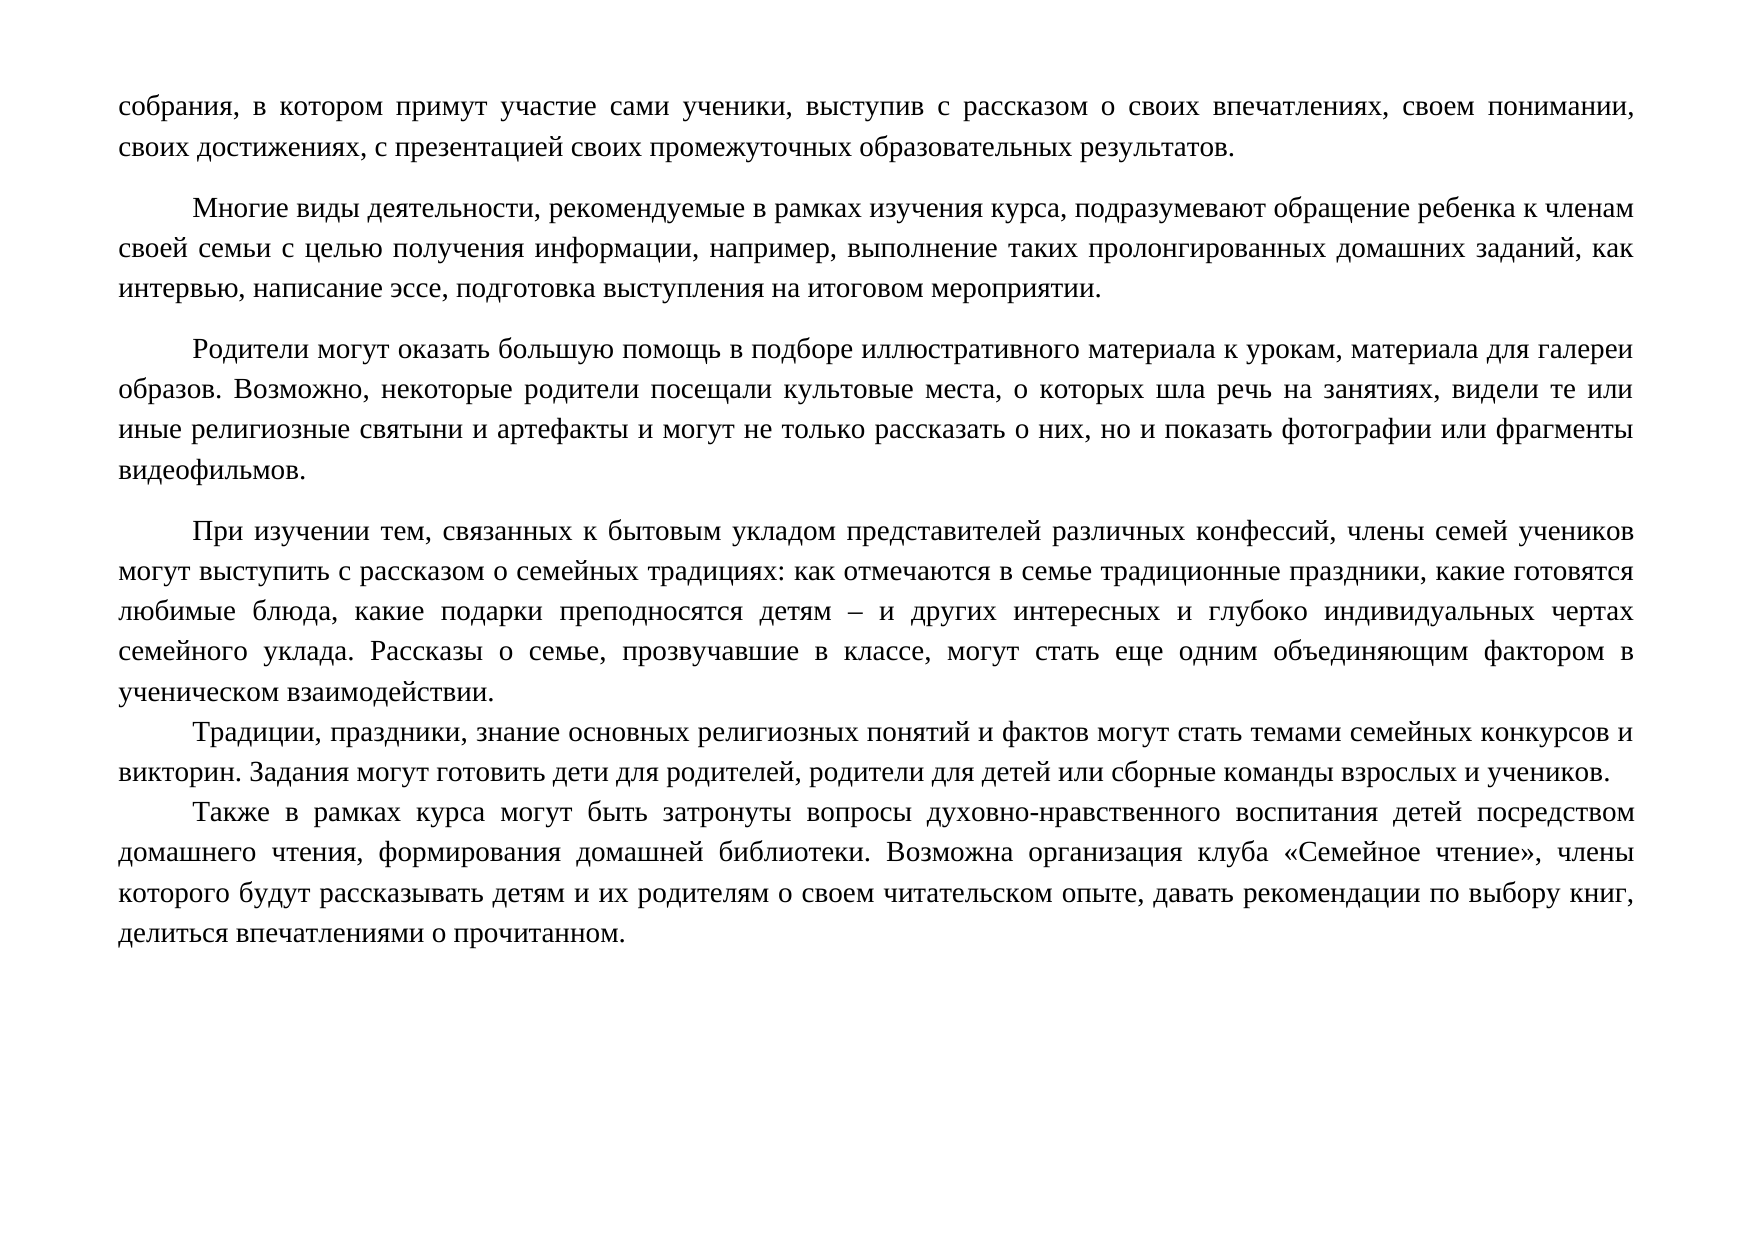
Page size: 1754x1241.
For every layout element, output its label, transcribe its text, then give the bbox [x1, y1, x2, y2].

text Традиции, праздники, знание основных религиозных понятий и фактов могут стать темами семейных конкурсов и викторин. Задания могут готовить дети для родителей, родители для детей или сборные команды взрослых и учеников. [118, 714, 1636, 788]
text Родители могут оказать большую помощь в подборе иллюстративного материала к урокам, материала для галереи образов. Возможно, некоторые родители посещали культовые места, о которых шла речь на занятиях, видели те или иные религиозные святыни и артефакты и могут не только рассказать о них, но и показать фотографии или фрагменты видеофильмов. [118, 331, 1636, 485]
text Также в рамках курса могут быть затронуты вопросы духовно-нравственного воспитания детей посредством домашнего чтения, формирования домашней библиотеки. Возможна организация клуба «Семейное чтение», члены которого будут рассказывать детям и их родителям о своем читательском опыте, давать рекомендации по выбору книг, делиться впечатлениями о прочитанном. [118, 794, 1636, 948]
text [118, 88, 1636, 162]
text Многие виды деятельности, рекомендуемые в рамках изучения курса, подразумевают обращение ребенка к членам своей семьи с целью получения информации, например, выполнение таких пролонгированных домашних заданий, как интервью, написание эссе, подготовка выступления на итоговом мероприятии. [118, 190, 1636, 304]
text При изучении тем, связанных к бытовым укладом представителей различных конфессий, члены семей учеников могут выступить с рассказом о семейных традициях: как отмечаются в семье традиционные праздники, какие готовятся любимые блюда, какие подарки преподносятся детям – и других интересных и глубоко индивидуальных чертах семейного уклада. Рассказы о семье, прозвучавшие в классе, могут стать еще одним объединяющим фактором в ученическом взаимодействии. [118, 513, 1636, 707]
